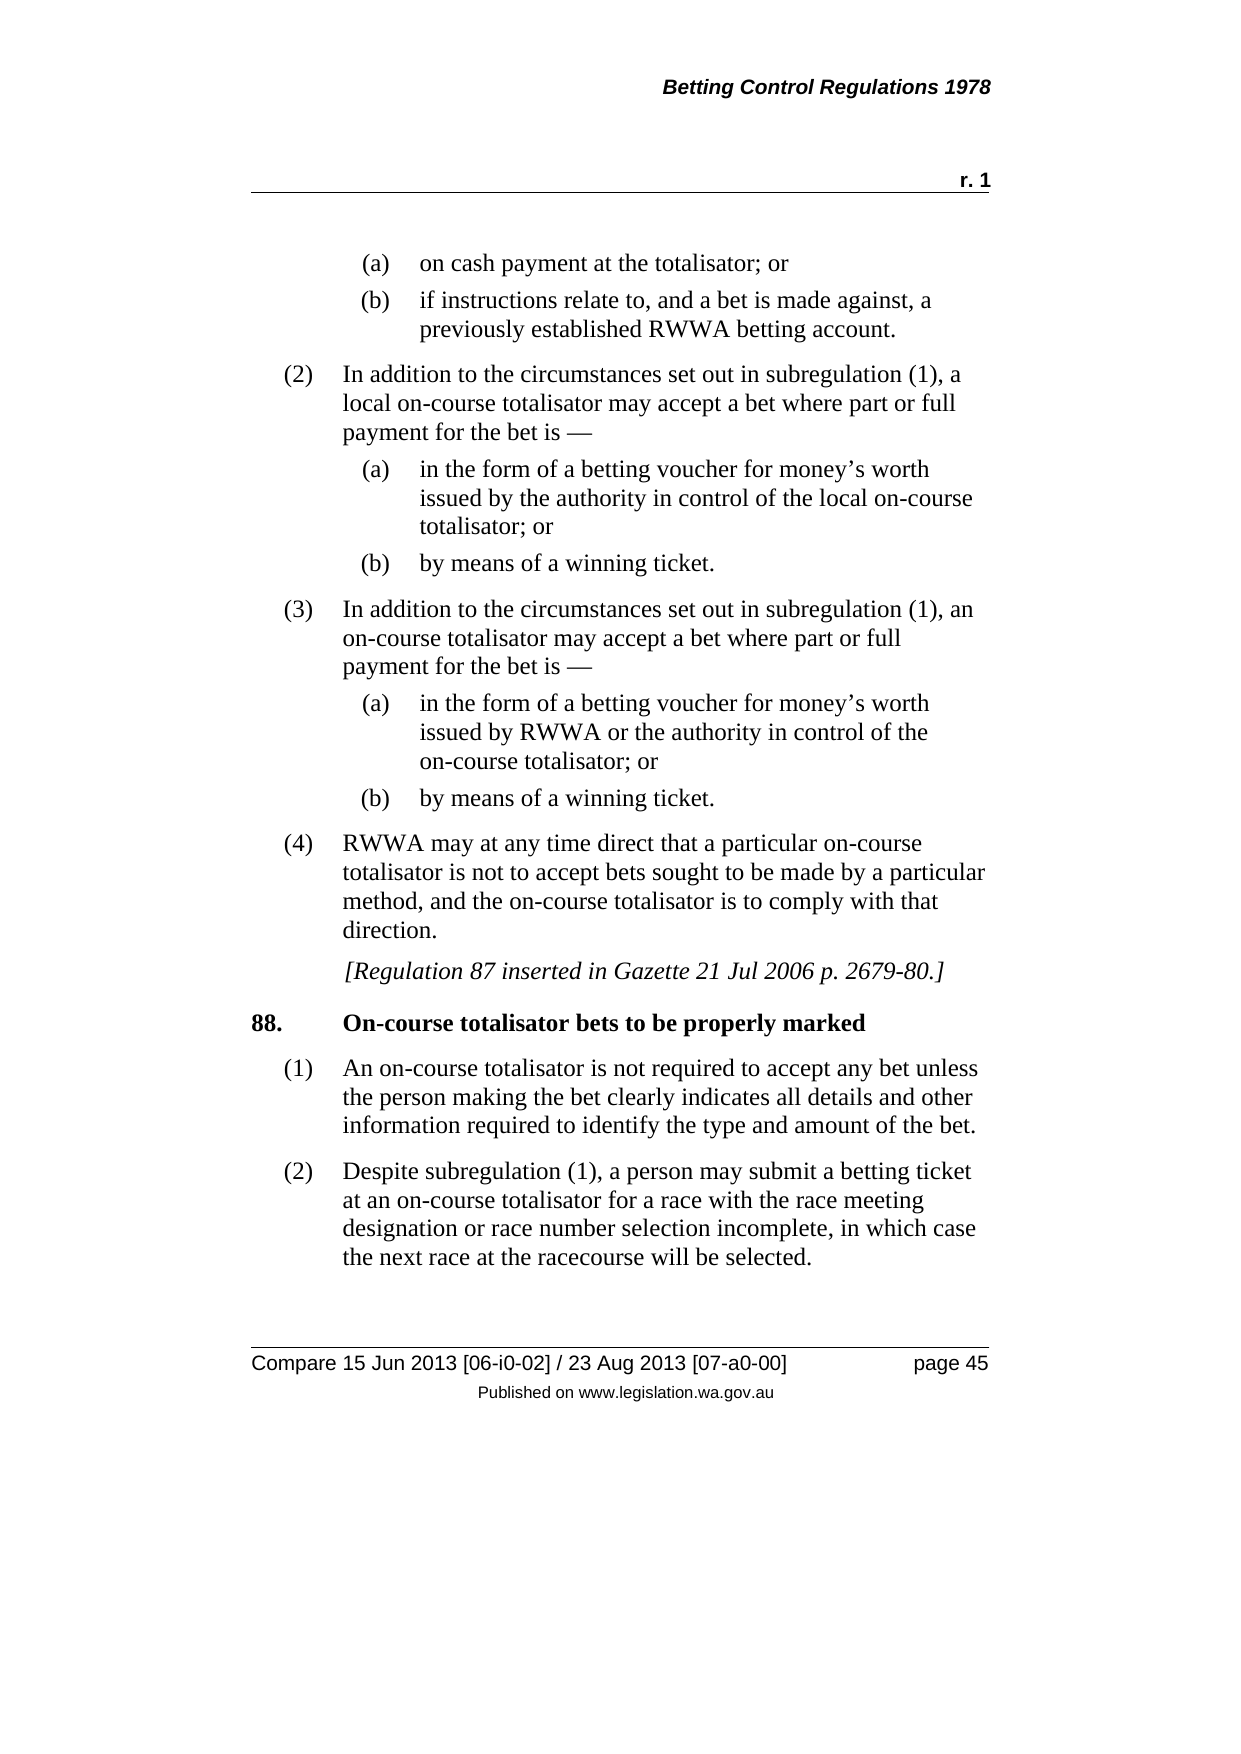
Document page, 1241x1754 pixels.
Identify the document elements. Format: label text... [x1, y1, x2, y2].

text (4) RWWA may at any time direct that a particular on-course totalisator is not to accept bets sought to be made by a particular method, and the on-course totalisator is to comply with that direction. [251, 828, 989, 943]
text (b) by means of a winning ticket. [251, 783, 989, 812]
text (b) if instructions relate to, and a bet is made against, a previously established RWWA betting account. [251, 285, 989, 343]
text (a) in the form of a betting voucher for money’s worth issued by the authority in control of the local on-course totalisator; or [251, 454, 989, 540]
text (a) on cash payment at the totalisator; or [251, 248, 989, 277]
text (a) in the form of a betting voucher for money’s worth issued by RWWA or the authority in control of the on-course totalisator; or [251, 688, 989, 775]
text (b) by means of a winning ticket. [251, 548, 989, 577]
text (2) Despite subregulation (1), a person may submit a betting ticket at an on-course totalisator for a race with the race meeting designation or race number selection incomplete, in which case the next race at the racecourse will be selected. [251, 1156, 989, 1271]
text (1) An on-course totalisator is not required to accept any bet unless the person making the bet clearly indicates all details and other information required to identify the type and amount of the bet. [251, 1053, 989, 1139]
subtitle 88. On-course totalisator bets to be properly marked [251, 1008, 989, 1036]
text (2) In addition to the circumstances set out in subregulation (1), a local on-course totalisator may accept a bet where part or full payment for the bet is — [251, 359, 989, 446]
text (3) In addition to the circumstances set out in subregulation (1), an on-course totalisator may accept a bet where part or full payment for the bet is — [251, 594, 989, 680]
text [Regulation 87 inserted in Gazette 21 Jul 2006 p. 2679-80.] [251, 956, 989, 985]
